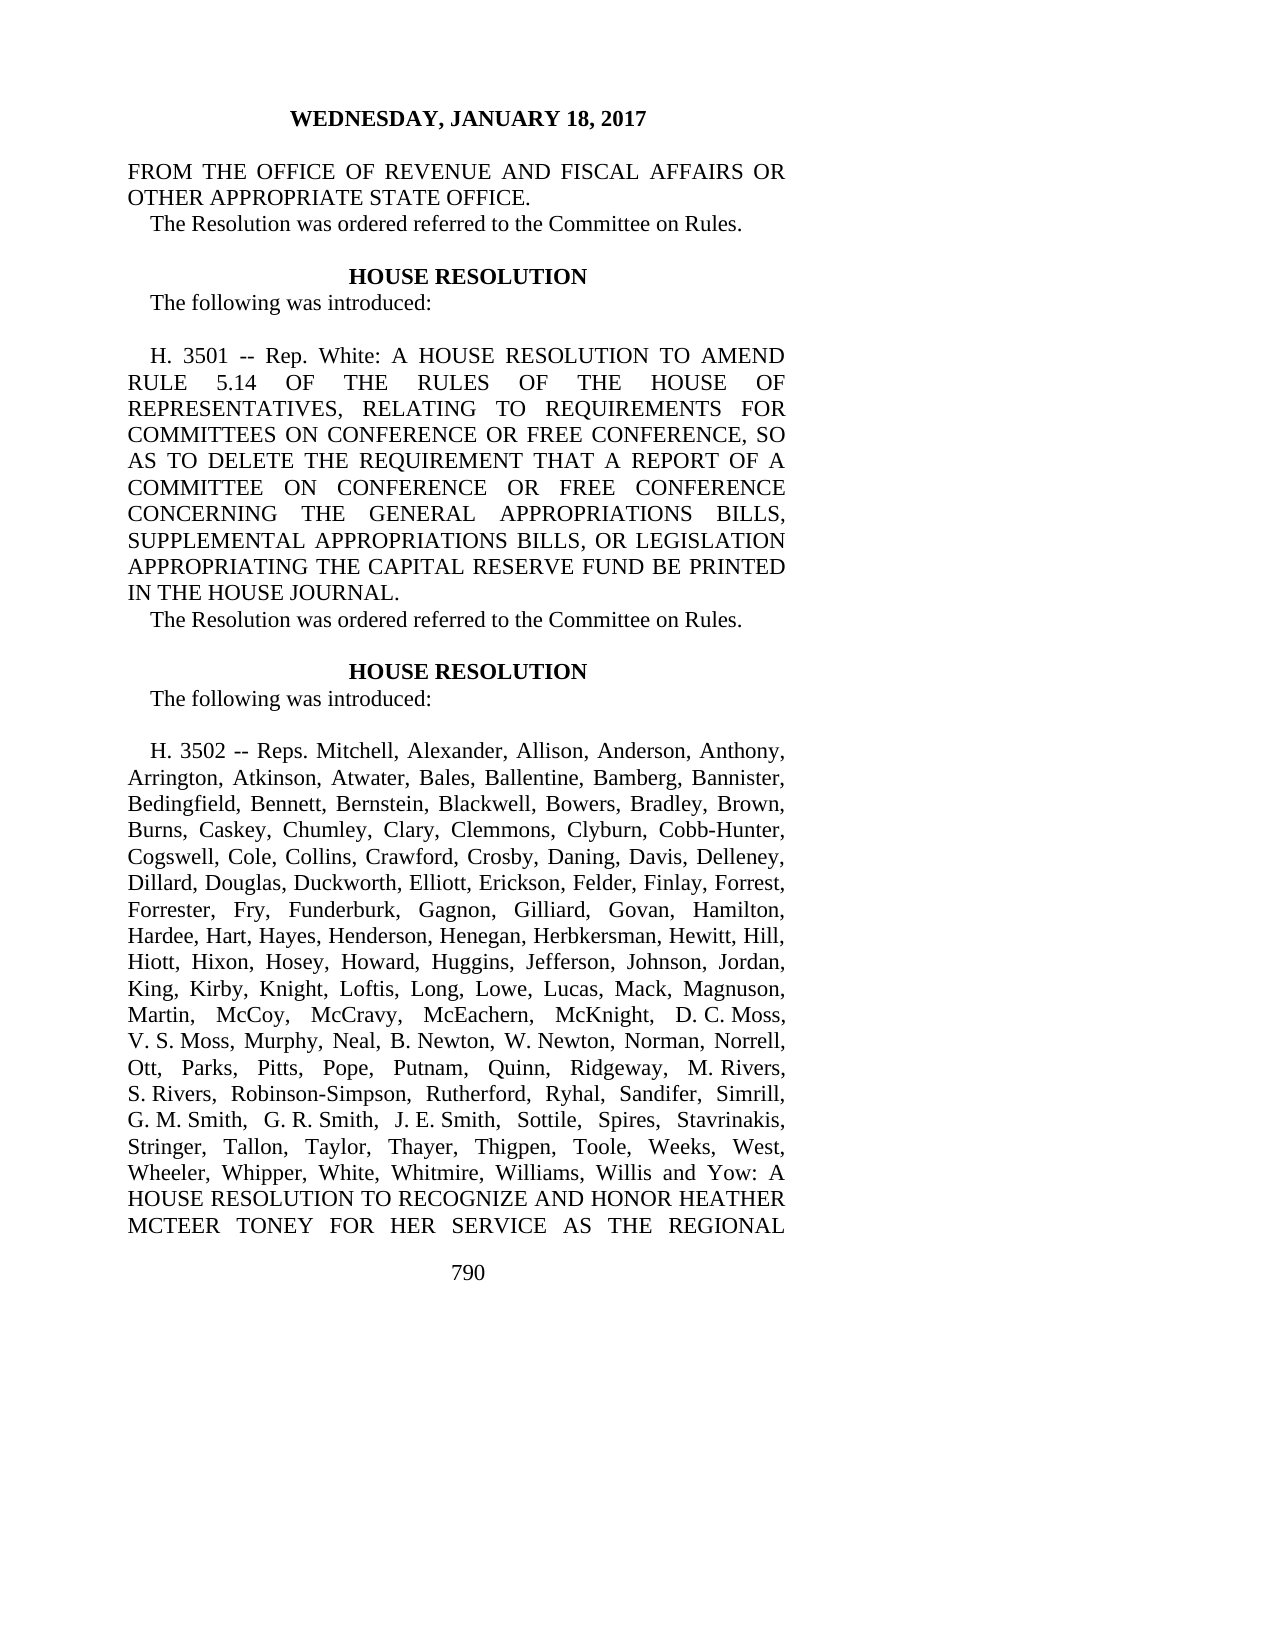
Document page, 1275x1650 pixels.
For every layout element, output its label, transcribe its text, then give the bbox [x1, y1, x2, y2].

text The following was introduced: [127, 289, 786, 316]
text The Resolution was ordered referred to the Committee on Rules. [127, 606, 786, 632]
text HOUSE RESOLUTION [127, 658, 786, 685]
text H. 3501 -- Rep. White: A HOUSE RESOLUTION TO AMEND RULE 5.14 OF THE RULES OF THE HOUSE OF REPRESENTATIVES, RELATING TO REQUIREMENTS FOR COMMITTEES ON CONFERENCE OR FREE CONFERENCE, SO AS TO DELETE THE REQUIREMENT THAT A REPORT OF A COMMITTEE ON CONFERENCE OR FREE CONFERENCE CONCERNING THE GENERAL APPROPRIATIONS BILLS, SUPPLEMENTAL APPROPRIATIONS BILLS, OR LEGISLATION APPROPRIATING THE CAPITAL RESERVE FUND BE PRINTED IN THE HOUSE JOURNAL. [127, 342, 786, 606]
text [127, 737, 786, 1238]
text FROM THE OFFICE OF REVENUE AND FISCAL AFFAIRS OR OTHER APPROPRIATE STATE OFFICE. [127, 158, 786, 210]
text The following was introduced: [127, 685, 786, 711]
text The Resolution was ordered referred to the Committee on Rules. [127, 210, 786, 237]
text HOUSE RESOLUTION [127, 263, 786, 289]
